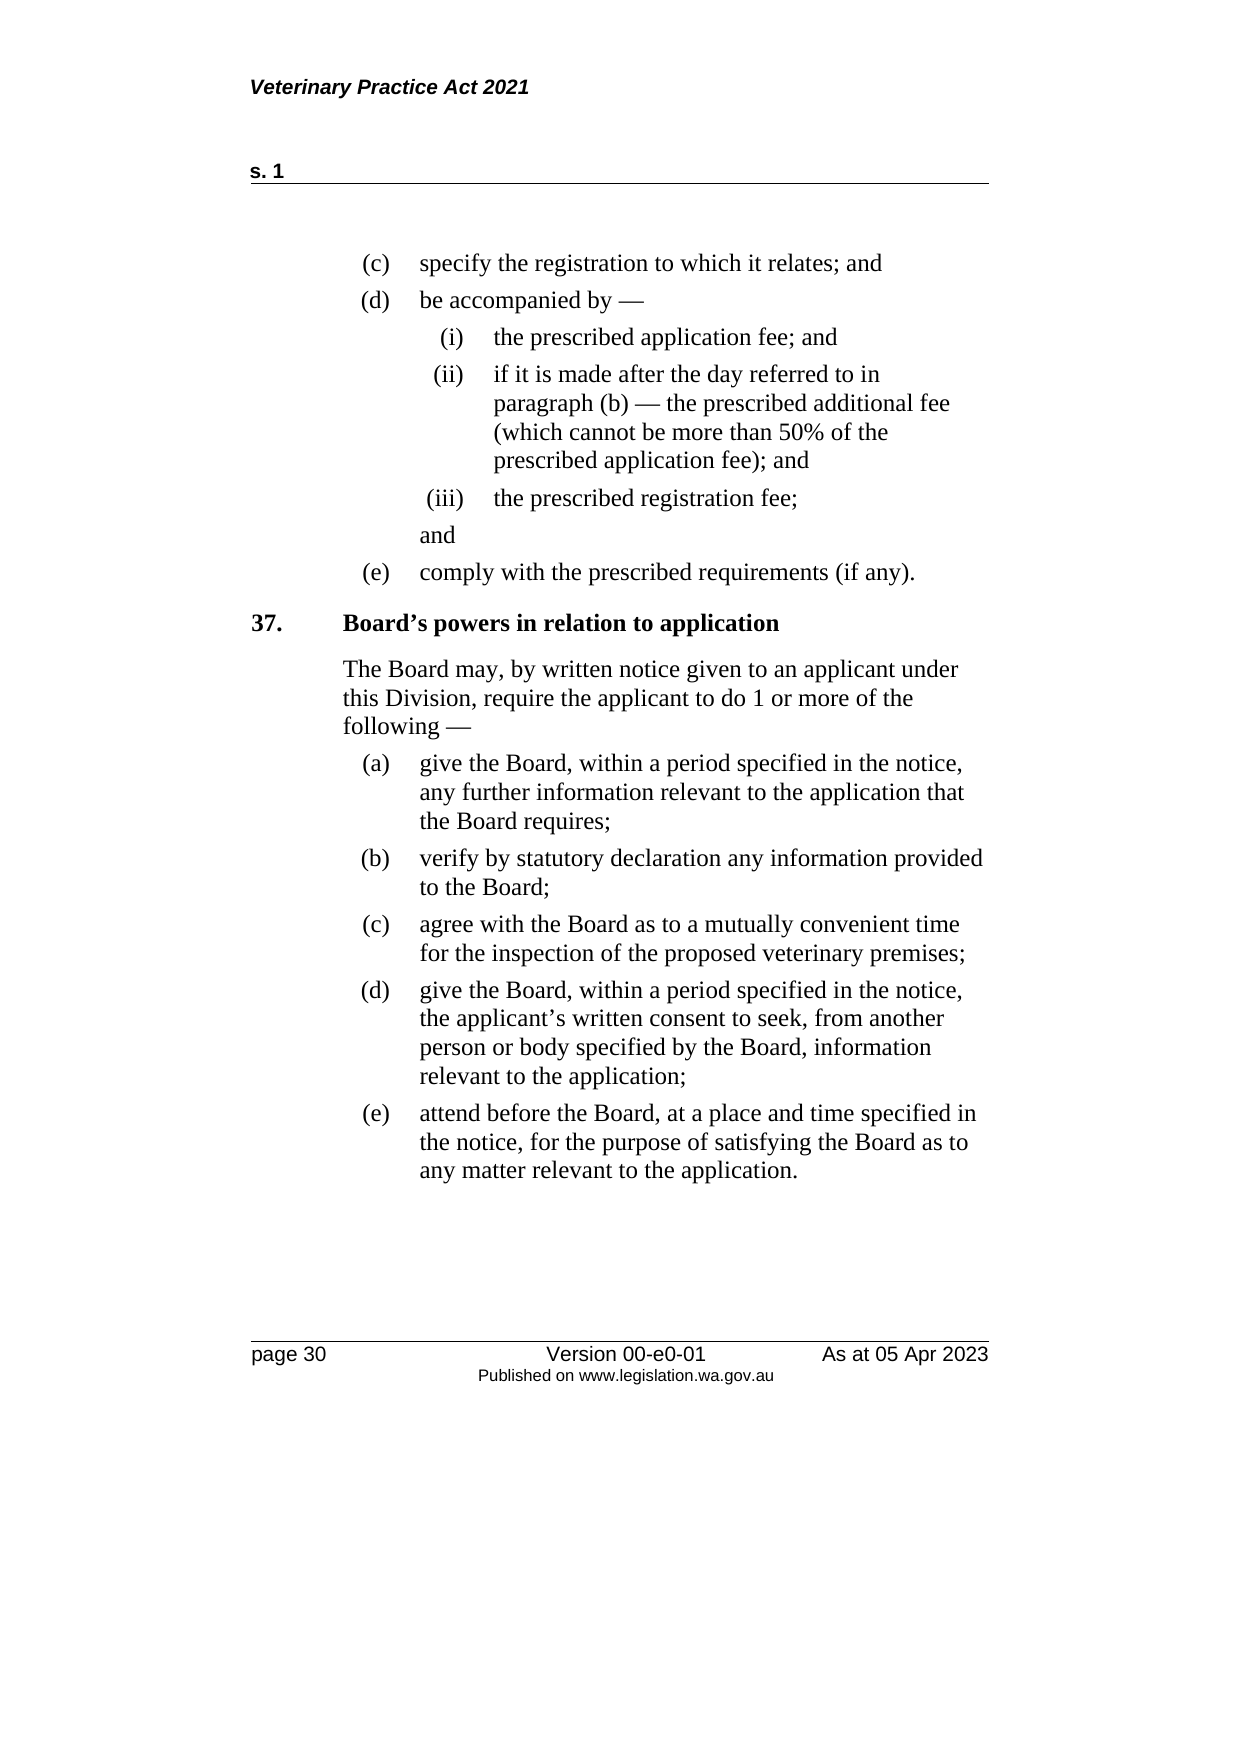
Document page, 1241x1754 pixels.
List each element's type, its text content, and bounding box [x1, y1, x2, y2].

text (d) give the Board, within a period specified in the notice, the applicant’s written consent to seek, from another person or body specified by the Board, information relevant to the application; [251, 975, 989, 1090]
text (e) comply with the prescribed requirements (if any). [251, 557, 989, 586]
subtitle 37. Board’s powers in relation to application [251, 608, 989, 637]
text (i) the prescribed application fee; and [251, 322, 989, 351]
text (e) attend before the Board, at a place and time specified in the notice, for the purpose of satisfying the Board as to any matter relevant to the application. [251, 1098, 989, 1184]
text (b) verify by statutory declaration any information provided to the Board; [251, 843, 989, 901]
text (c) agree with the Board as to a mutually convenient time for the inspection of the proposed veterinary premises; [251, 909, 989, 966]
text (a) give the Board, within a period specified in the notice, any further information relevant to the application that the Board requires; [251, 748, 989, 835]
text The Board may, by written notice given to an applicant under this Division, require the applicant to do 1 or more of the following — [251, 654, 989, 740]
text and [251, 520, 989, 548]
text (ii) if it is made after the day referred to in paragraph (b) — the prescribed additional fee (which cannot be more than 50% of the prescribed application fee); and [251, 359, 989, 474]
text (d) be accompanied by — [251, 285, 989, 314]
text (iii) the prescribed registration fee; [251, 483, 989, 511]
text (c) specify the registration to which it relates; and [251, 248, 989, 277]
